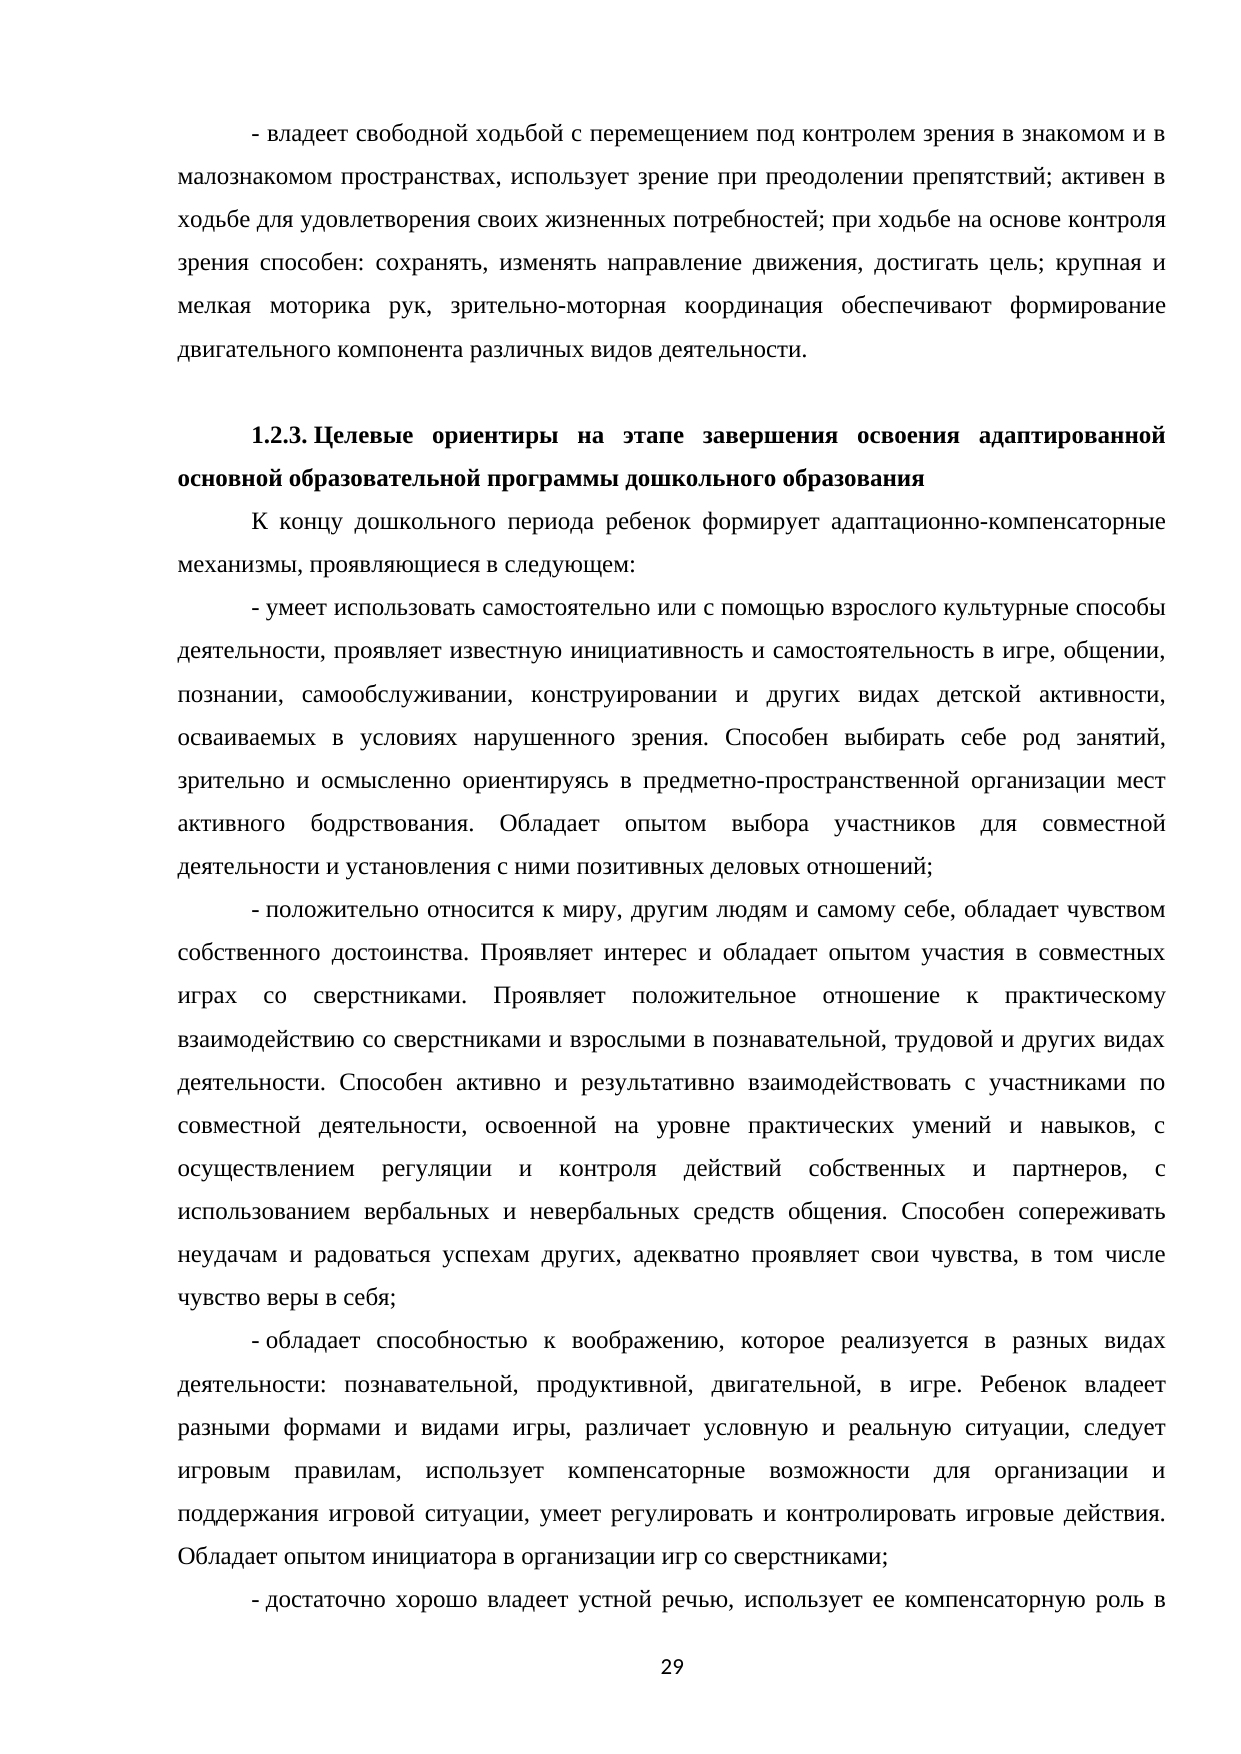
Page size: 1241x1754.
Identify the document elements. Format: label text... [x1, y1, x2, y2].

text 1.2.3. Целевые ориентиры на этапе завершения освоения адаптированной основной образовательной программы дошкольного образования [177, 420, 1167, 492]
text - владеет свободной ходьбой с перемещением под контролем зрения в знакомом и в малознакомом пространствах, использует зрение при преодолении препятствий; активен в ходьбе для удовлетворения своих жизненных потребностей; при ходьбе на основе контроля зрения способен: сохранять, изменять направление движения, достигать цель; крупная и мелкая моторика рук, зрительно-моторная координация обеспечивают формирование двигательного компонента различных видов деятельности. [177, 118, 1167, 362]
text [177, 1584, 1167, 1613]
text - умеет использовать самостоятельно или с помощью взрослого культурные способы деятельности, проявляет известную инициативность и самостоятельность в игре, общении, познании, самообслуживании, конструировании и других видах детской активности, осваиваемых в условиях нарушенного зрения. Способен выбирать себе род занятий, зрительно и осмысленно ориентируясь в предметно-пространственной организации мест активного бодрствования. Обладает опытом выбора участников для совместной деятельности и установления с ними позитивных деловых отношений; [177, 592, 1167, 880]
text - положительно относится к миру, другим людям и самому себе, обладает чувством собственного достоинства. Проявляет интерес и обладает опытом участия в совместных играх со сверстниками. Проявляет положительное отношение к практическому взаимодействию со сверстниками и взрослыми в познавательной, трудовой и других видах деятельности. Способен активно и результативно взаимодействовать с участниками по совместной деятельности, освоенной на уровне практических умений и навыков, с осуществлением регуляции и контроля действий собственных и партнеров, с использованием вербальных и невербальных средств общения. Способен сопереживать неудачам и радоваться успехам других, адекватно проявляет свои чувства, в том числе чувство веры в себя; [177, 894, 1167, 1311]
text К концу дошкольного периода ребенок формирует адаптационно-компенсаторные механизмы, проявляющиеся в следующем: [177, 506, 1167, 578]
text - обладает способностью к воображению, которое реализуется в разных видах деятельности: познавательной, продуктивной, двигательной, в игре. Ребенок владеет разными формами и видами игры, различает условную и реальную ситуации, следует игровым правилам, использует компенсаторные возможности для организации и поддержания игровой ситуации, умеет регулировать и контролировать игровые действия. Обладает опытом инициатора в организации игр со сверстниками; [177, 1326, 1167, 1570]
